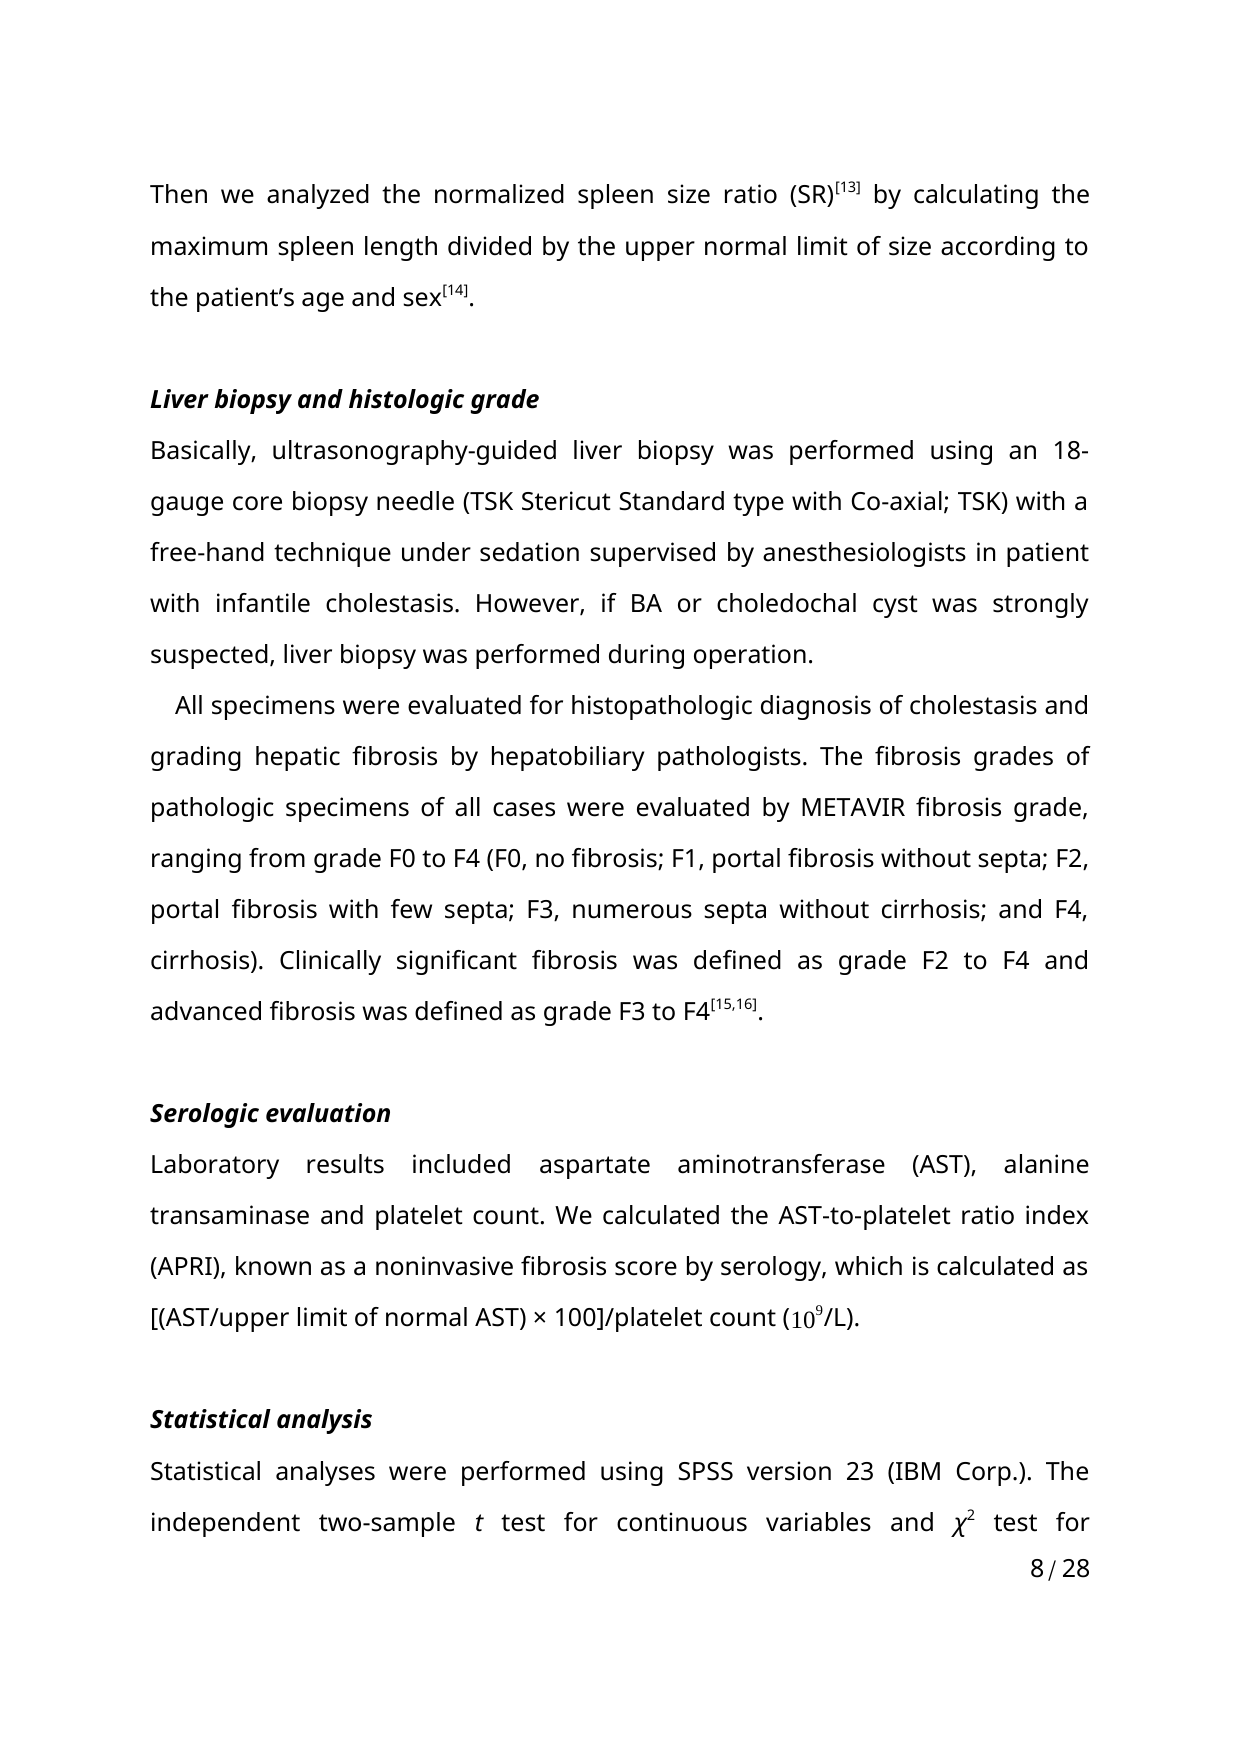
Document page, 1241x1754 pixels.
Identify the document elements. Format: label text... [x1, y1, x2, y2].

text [150, 1453, 1090, 1538]
text Laboratory results included aspartate aminotransferase (AST), alanine transaminase and platelet count. We calculated the AST-to-platelet ratio index (APRI), known as a noninvasive fibrosis score by serology, which is calculated as [(AST/upper limit of normal AST) × 100]/platelet count (/L). [150, 1147, 1090, 1334]
text Liver biopsy and histologic grade [150, 381, 1090, 415]
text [150, 177, 1090, 313]
text Serologic evaluation [150, 1096, 1090, 1130]
text Statistical analysis [150, 1402, 1090, 1436]
text Basically, ultrasonography-guided liver biopsy was performed using an 18-gauge core biopsy needle (TSK Stericut Standard type with Co-axial; TSK) with a free-hand technique under sedation supervised by anesthesiologists in patient with infantile cholestasis. However, if BA or choledochal cyst was strongly suspected, liver biopsy was performed during operation. [150, 432, 1090, 671]
text All specimens were evaluated for histopathologic diagnosis of cholestasis and grading hepatic fibrosis by hepatobiliary pathologists. The fibrosis grades of pathologic specimens of all cases were evaluated by METAVIR fibrosis grade, ranging from grade F0 to F4 (F0, no fibrosis; F1, portal fibrosis without septa; F2, portal fibrosis with few septa; F3, numerous septa without cirrhosis; and F4, cirrhosis). Clinically significant fibrosis was defined as grade F2 to F4 and advanced fibrosis was defined as grade F3 to F4[15,16]. [150, 688, 1090, 1028]
